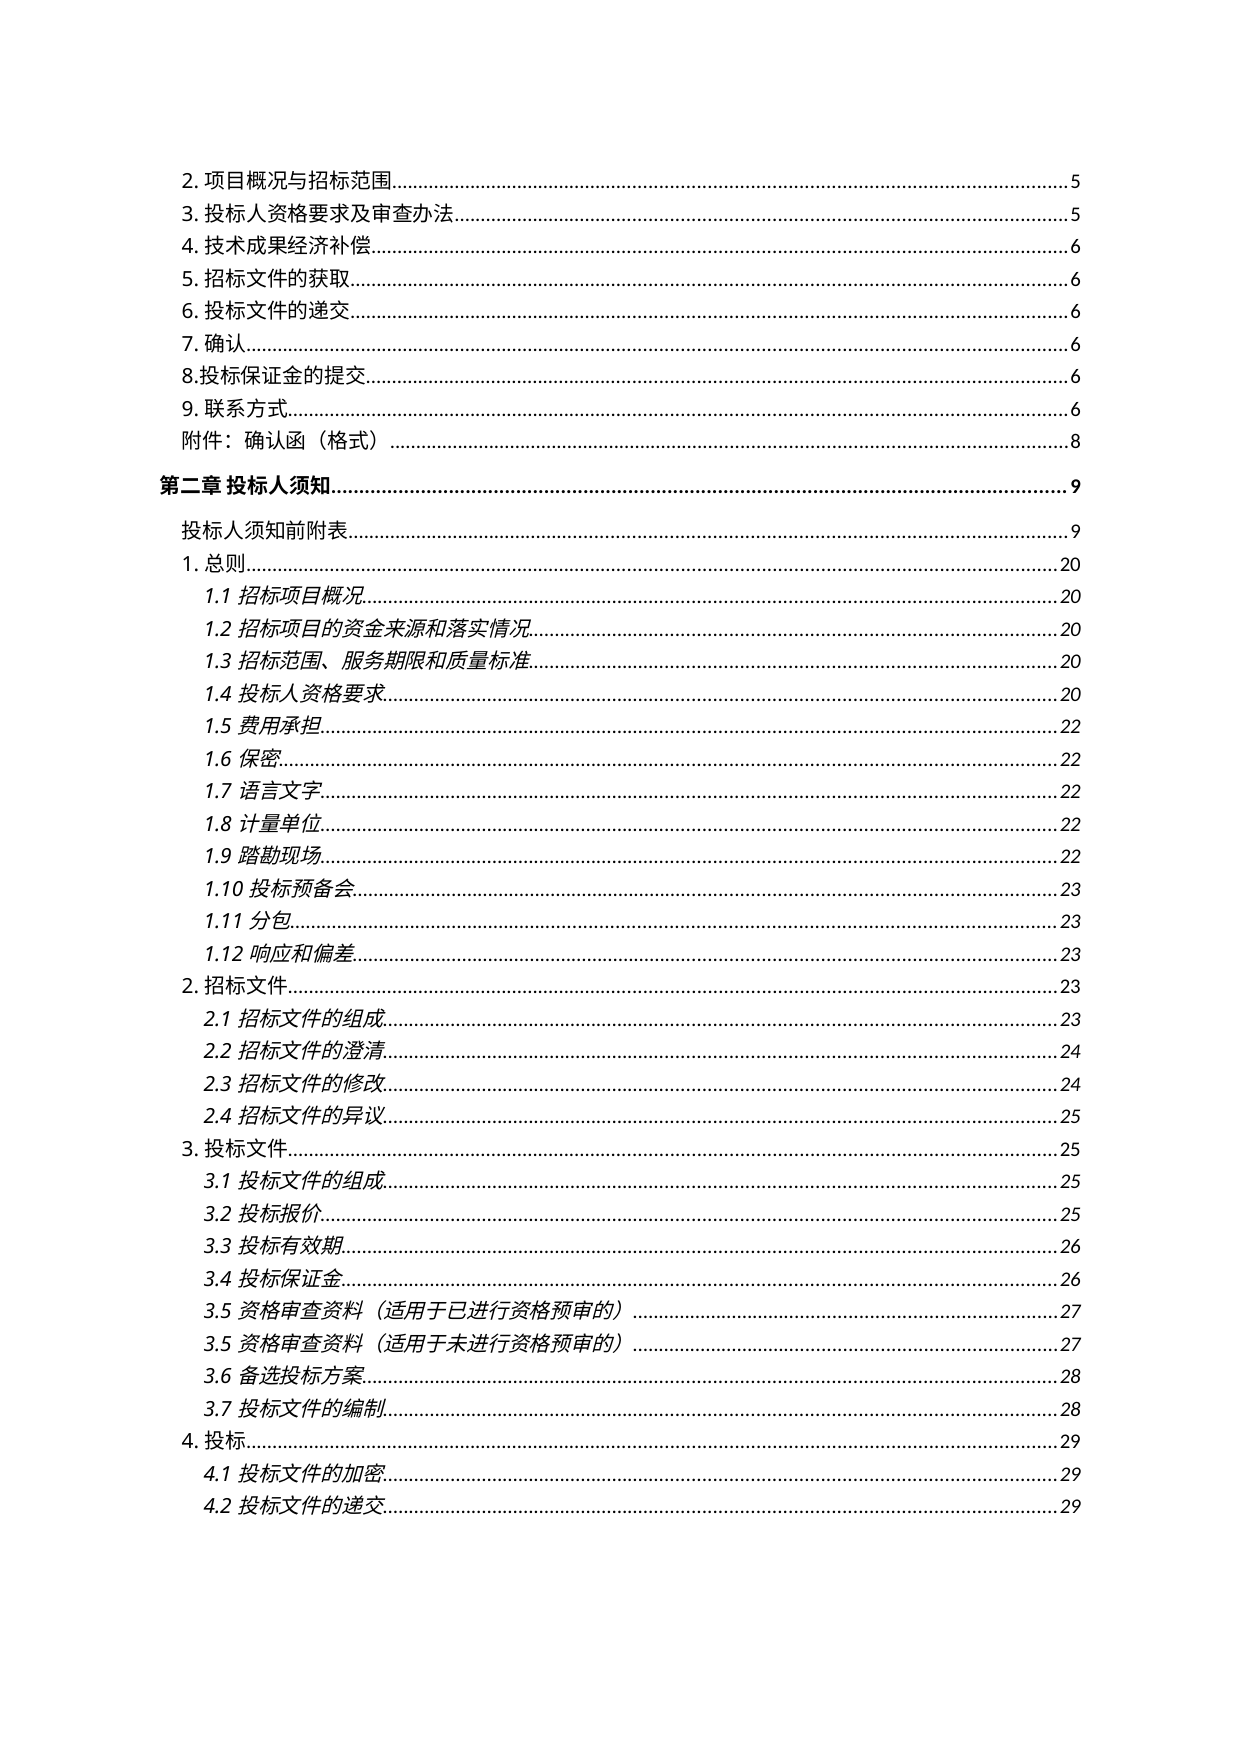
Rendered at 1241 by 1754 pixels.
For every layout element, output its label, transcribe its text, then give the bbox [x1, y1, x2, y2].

text 1. 总则 20 [181, 546, 1081, 579]
text 7. 确认 6 [181, 326, 1081, 359]
text 2.2 招标文件的澄清 24 [203, 1034, 1081, 1066]
text 3.7 投标文件的编制 28 [203, 1391, 1081, 1424]
text 3.5 资格审查资料（适用于已进行资格预审的） 27 [203, 1294, 1081, 1326]
text 1.8 计量单位 22 [203, 806, 1081, 839]
text 1.3 招标范围、服务期限和质量标准 20 [203, 644, 1081, 676]
text 1.2 招标项目的资金来源和落实情况 20 [203, 611, 1081, 644]
text 1.6 保密 22 [203, 741, 1081, 774]
text 附件：确认函（格式） 8 [181, 424, 1081, 456]
text 3.3 投标有效期 26 [203, 1229, 1081, 1261]
text 3. 投标文件 25 [181, 1131, 1081, 1164]
text 5. 招标文件的获取 6 [181, 261, 1081, 294]
text 3. 投标人资格要求及审查办法 5 [181, 196, 1081, 229]
text 2.4 招标文件的异议 25 [203, 1099, 1081, 1131]
text 3.2 投标报价 25 [203, 1196, 1081, 1229]
text 6. 投标文件的递交 6 [181, 294, 1081, 326]
text 投标人须知前附表 9 [181, 514, 1081, 546]
text 第二章 投标人须知 9 [159, 469, 1081, 501]
text 3.1 投标文件的组成 25 [203, 1164, 1081, 1196]
text 1.12 响应和偏差 23 [203, 936, 1081, 969]
text 1.11 分包 23 [203, 904, 1081, 936]
text 4. 技术成果经济补偿 6 [181, 229, 1081, 261]
text 1.10 投标预备会 23 [203, 871, 1081, 904]
text 3.4 投标保证金 26 [203, 1261, 1081, 1294]
text 3.5 资格审查资料（适用于未进行资格预审的） 27 [203, 1326, 1081, 1359]
text 3.6 备选投标方案 28 [203, 1359, 1081, 1391]
text 9. 联系方式 6 [181, 391, 1081, 424]
text 1.7 语言文字 22 [203, 774, 1081, 806]
text 8.投标保证金的提交 6 [181, 359, 1081, 391]
text 1.5 费用承担 22 [203, 709, 1081, 741]
text 1.1 招标项目概况 20 [203, 579, 1081, 611]
text 2.3 招标文件的修改 24 [203, 1066, 1081, 1099]
text 1.9 踏勘现场 22 [203, 839, 1081, 871]
text 2. 项目概况与招标范围 5 [181, 164, 1081, 196]
text 2.1 招标文件的组成 23 [203, 1001, 1081, 1034]
text 2. 招标文件 23 [181, 969, 1081, 1001]
text 1.4 投标人资格要求 20 [203, 676, 1081, 709]
text 4. 投标 29 [181, 1424, 1081, 1456]
text 4.1 投标文件的加密 29 [203, 1456, 1081, 1489]
text 4.2 投标文件的递交 29 [203, 1489, 1081, 1521]
